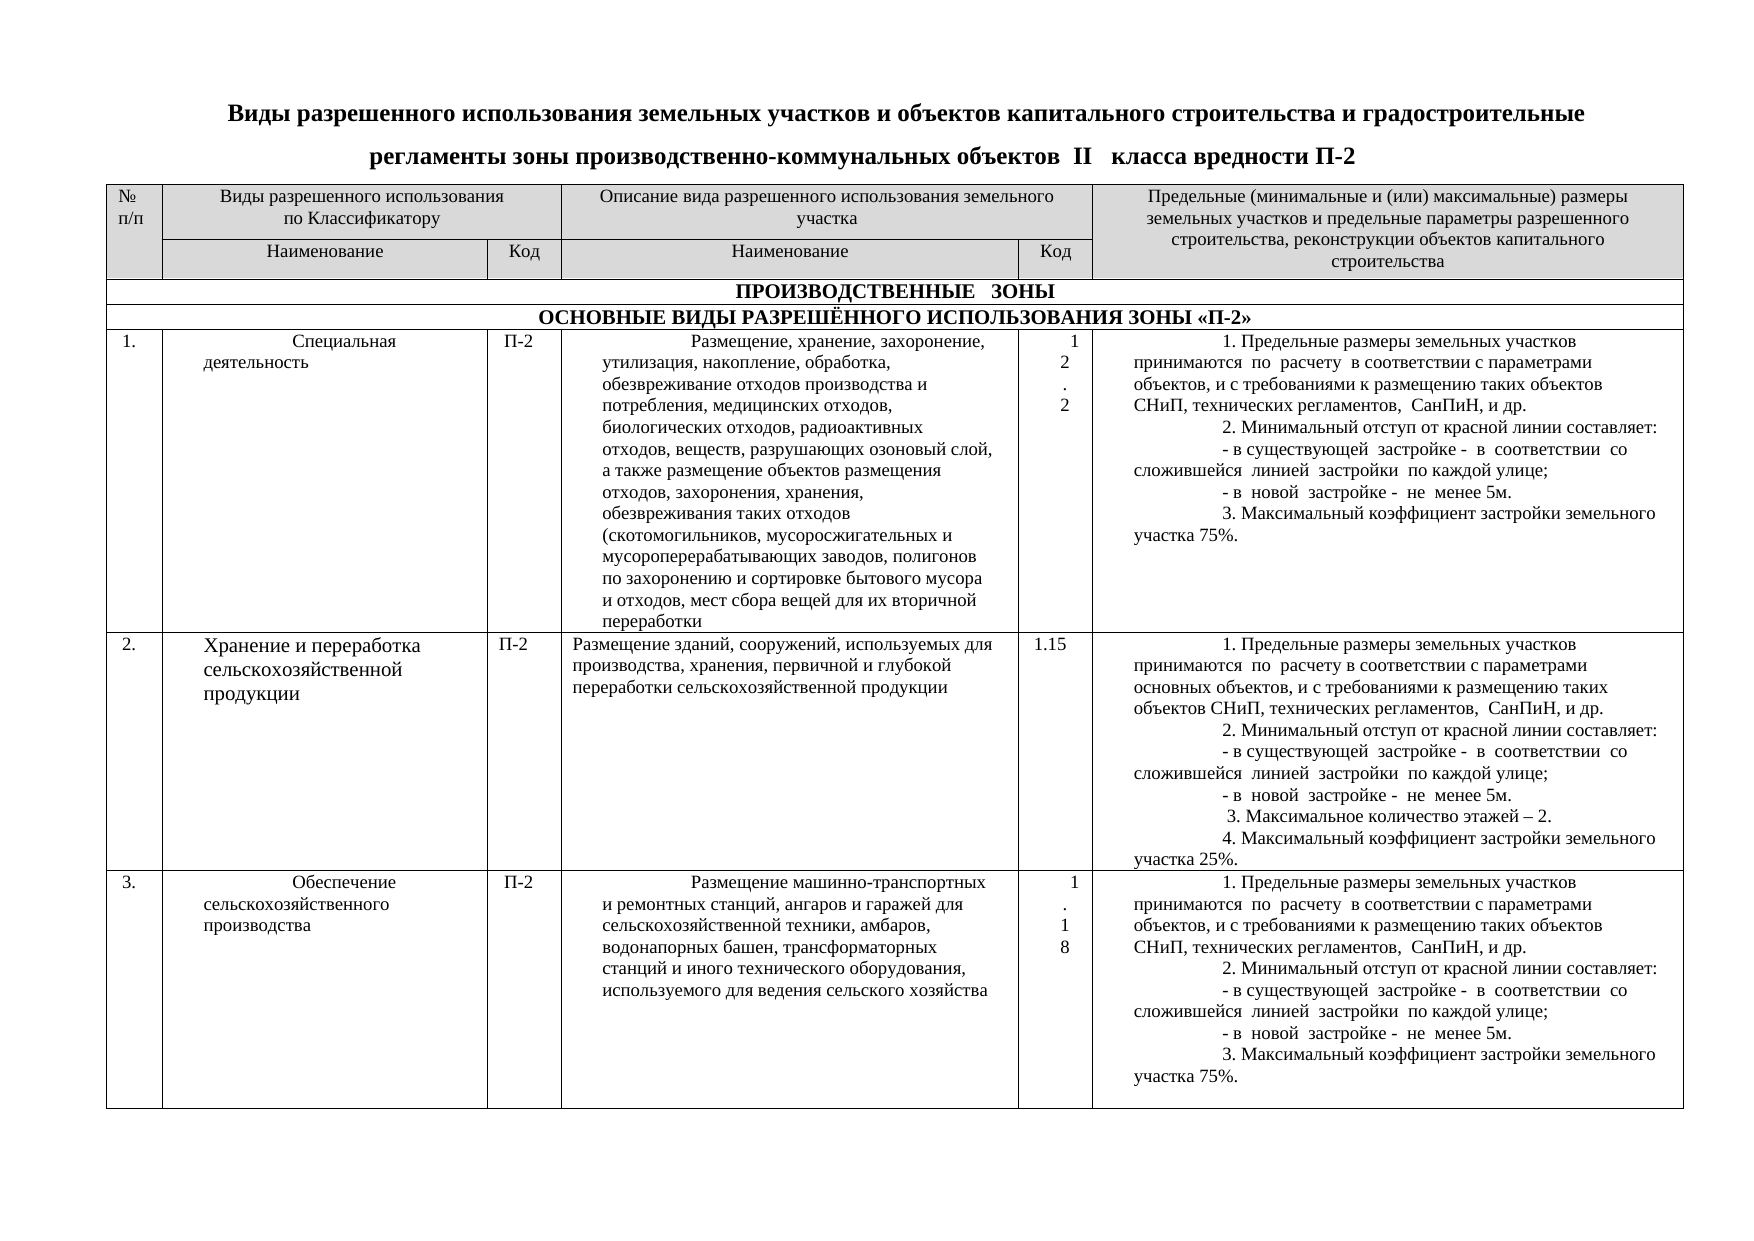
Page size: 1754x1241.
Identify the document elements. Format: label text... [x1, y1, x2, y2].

table_cell 2. [107, 633, 162, 870]
table_cell П-2 [488, 330, 561, 632]
table_cell Размещение машинно-транспортных и ремонтных станций, ангаров и гаражей для сельскохозяйственной техники, амбаров, водонапорных башен, трансформаторных станций и иного технического оборудования, используемого для ведения сельского хозяйства [562, 871, 1018, 1108]
text Виды разрешенного использования земельных участков и объектов капитального строительства и градостроительные регламенты зоны производственно-коммунальных объектов II класса вредности П-2 [118, 98, 1606, 170]
table_cell Код [1019, 240, 1092, 278]
table_cell 1. Предельные размеры земельных участков принимаются по расчету в соответствии с параметрами основных объектов, и с требованиями к размещению таких объектов СНиП, технических регламентов, СанПиН, и др. 2. Минимальный отступ от красной линии составляет: - в существующей застройке - в соответствии со сложившейся линией застройки по каждой улице; - в новой застройке - не менее 5м. 3. Максимальное количество этажей – 2. 4. Максимальный коэффициент застройки земельного участка 25%. [1093, 633, 1683, 870]
table_cell 3. [107, 871, 162, 1108]
table_cell Размещение зданий, сооружений, используемых для производства, хранения, первичной и глубокой переработки сельскохозяйственной продукции [562, 633, 1018, 870]
table_cell Наименование [163, 240, 487, 278]
table_cell 12.2 [1019, 330, 1092, 632]
table_cell 1. [107, 330, 162, 632]
table_cell Обеспечение сельскохозяйственного производства [163, 871, 487, 1108]
table_header Описание вида разрешенного использования земельного участка [562, 185, 1092, 239]
table_cell П-2 [488, 633, 561, 870]
table_cell Размещение, хранение, захоронение, утилизация, накопление, обработка, обезвреживание отходов производства и потребления, медицинских отходов, биологических отходов, радиоактивных отходов, веществ, разрушающих озоновый слой, а также размещение объектов размещения отходов, захоронения, хранения, обезвреживания таких отходов (скотомогильников, мусоросжигательных и мусороперерабатывающих заводов, полигонов по захоронению и сортировке бытового мусора и отходов, мест сбора вещей для их вторичной переработки [562, 330, 1018, 632]
table_cell Код [488, 240, 561, 278]
table_header Предельные (минимальные и (или) максимальные) размеры земельных участков и предельные параметры разрешенного строительства, реконструкции объектов капитального строительства [1093, 185, 1683, 278]
table_header Виды разрешенного использования по Классификатору [163, 185, 561, 239]
table_cell ОСНОВНЫЕ ВИДЫ РАЗРЕШЁННОГО ИСПОЛЬЗОВАНИЯ ЗОНЫ «П-2» [107, 305, 1683, 329]
table_header № п/п [107, 185, 162, 278]
table_cell Специальная деятельность [163, 330, 487, 632]
table_cell Наименование [562, 240, 1018, 278]
table_cell П-2 [488, 871, 561, 1108]
table_cell 1.18 [1019, 871, 1092, 1108]
table_cell 1.15 [1019, 633, 1092, 870]
table_cell Хранение и переработка сельскохозяйственной продукции [163, 633, 487, 870]
table_cell ПРОИЗВОДСТВЕННЫЕ ЗОНЫ [107, 280, 1683, 303]
